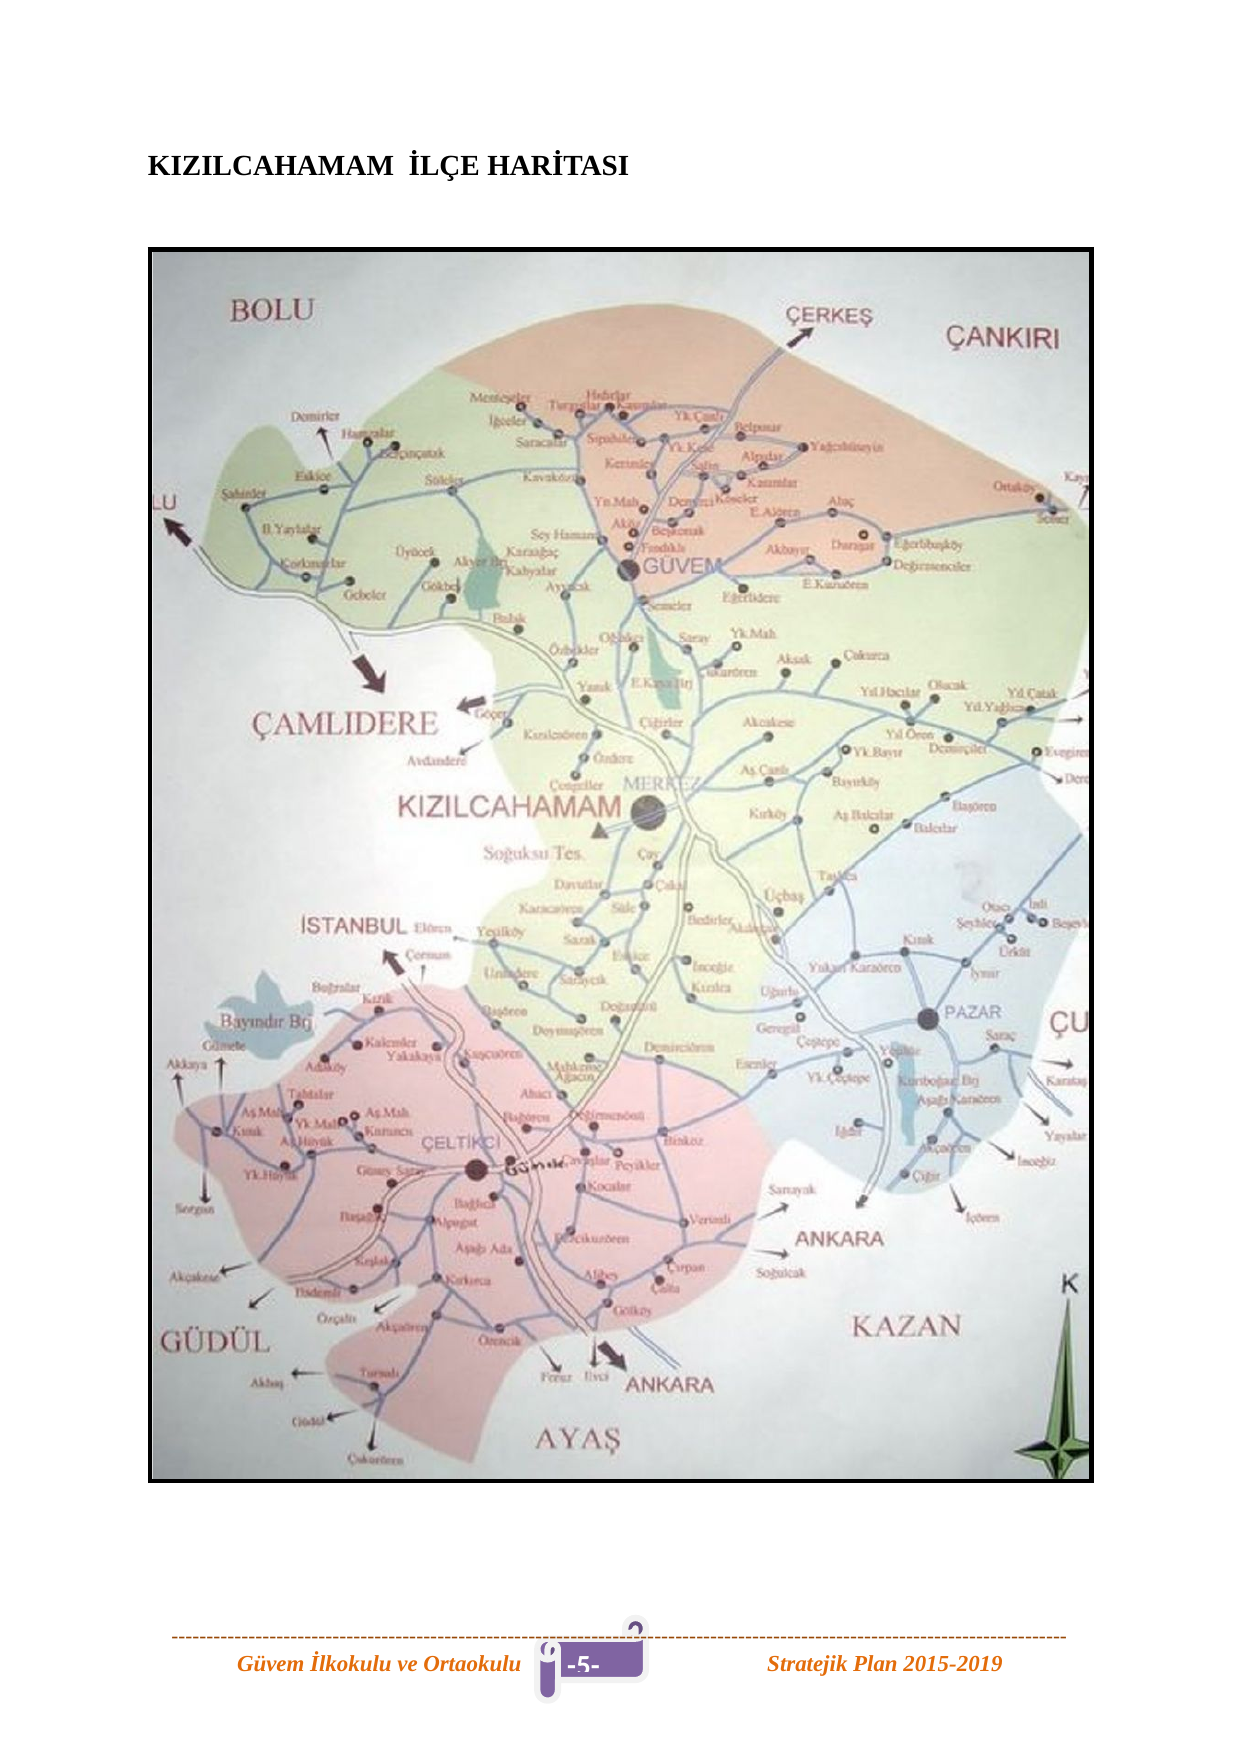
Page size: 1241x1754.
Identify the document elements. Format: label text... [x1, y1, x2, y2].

picture [152, 252, 1089, 1479]
subtitle KIZILCAHAMAM İLÇE HARİTASI [148, 148, 1093, 181]
